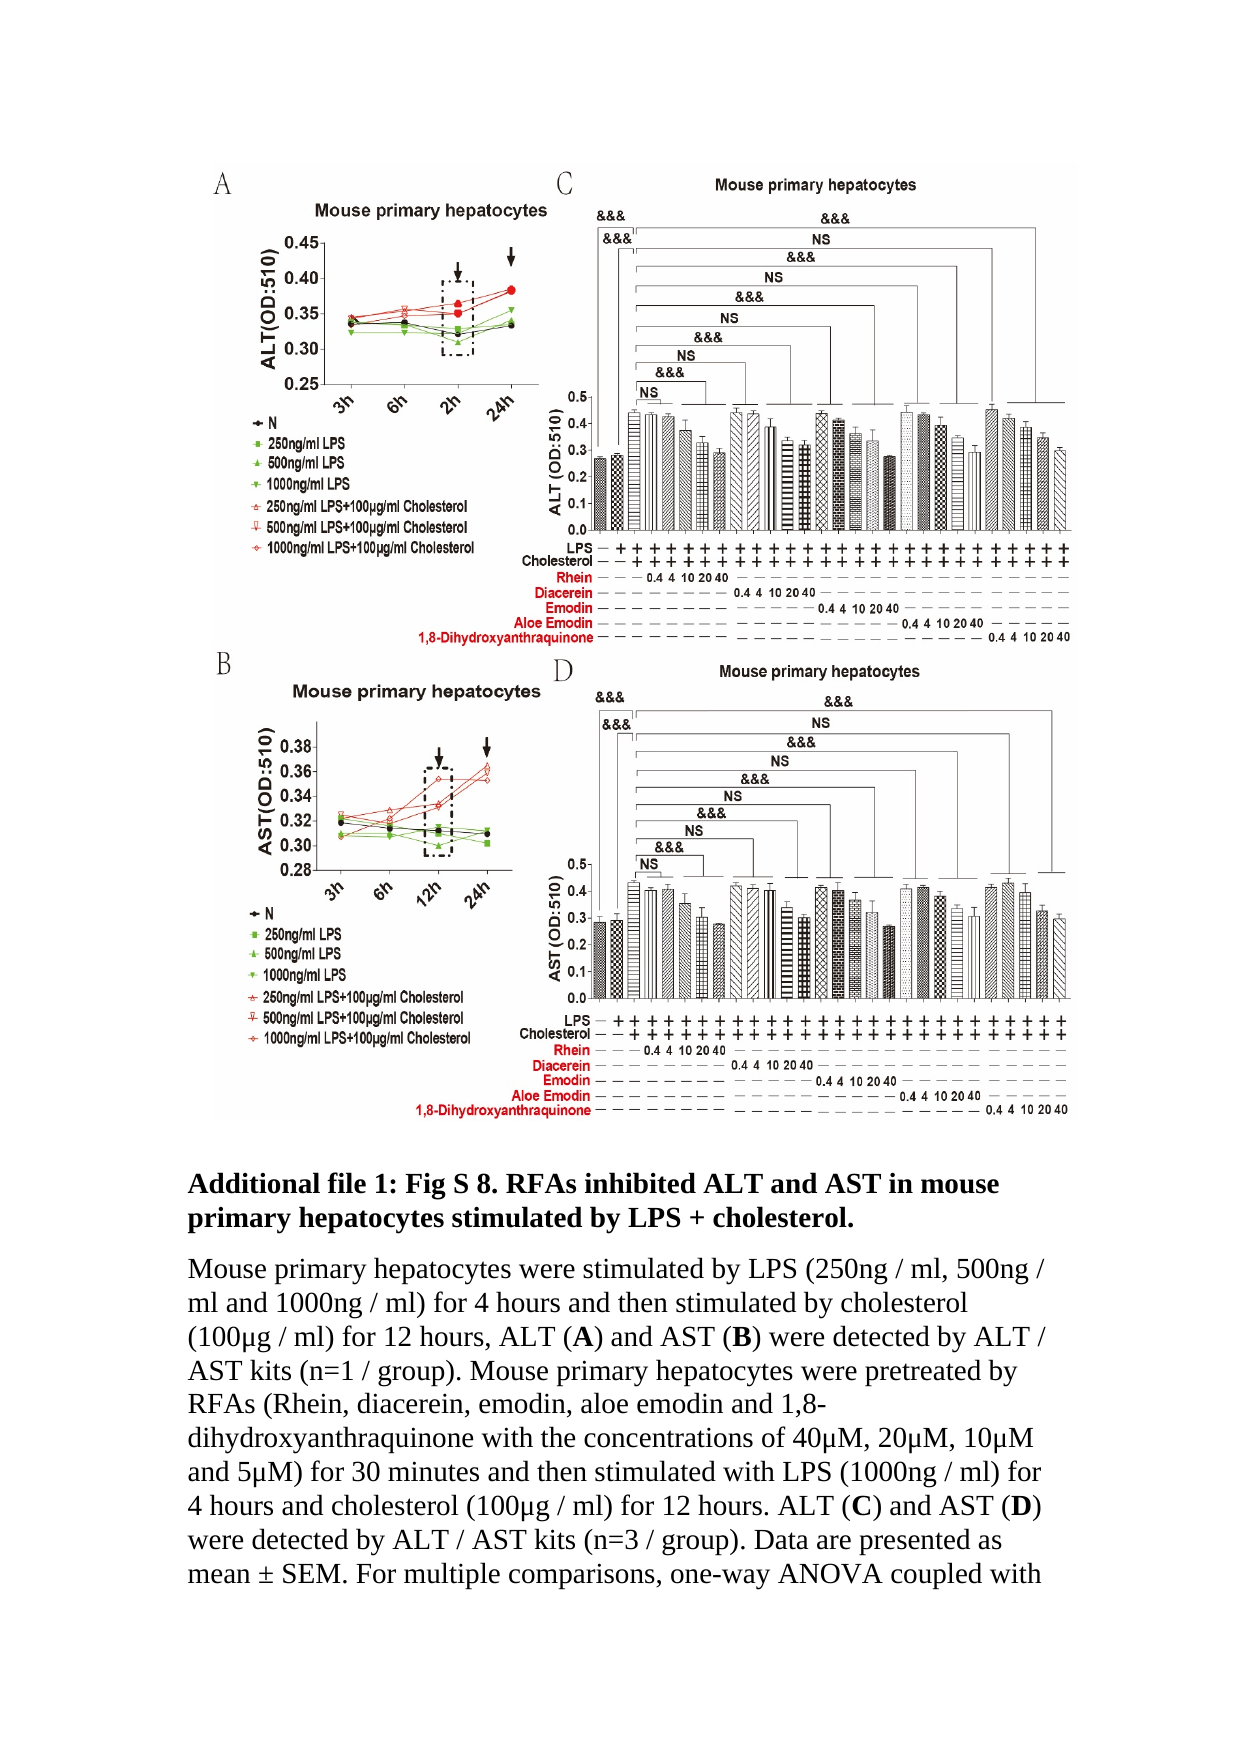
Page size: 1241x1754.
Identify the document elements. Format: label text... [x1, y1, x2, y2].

subtitle Additional file 1: Fig S 8. RFAs inhibited ALT and AST in mouse primary hepatocytes stimulated by LPS + cholesterol. [187, 1166, 1053, 1233]
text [187, 1251, 1053, 1590]
picture [212, 163, 1078, 1121]
